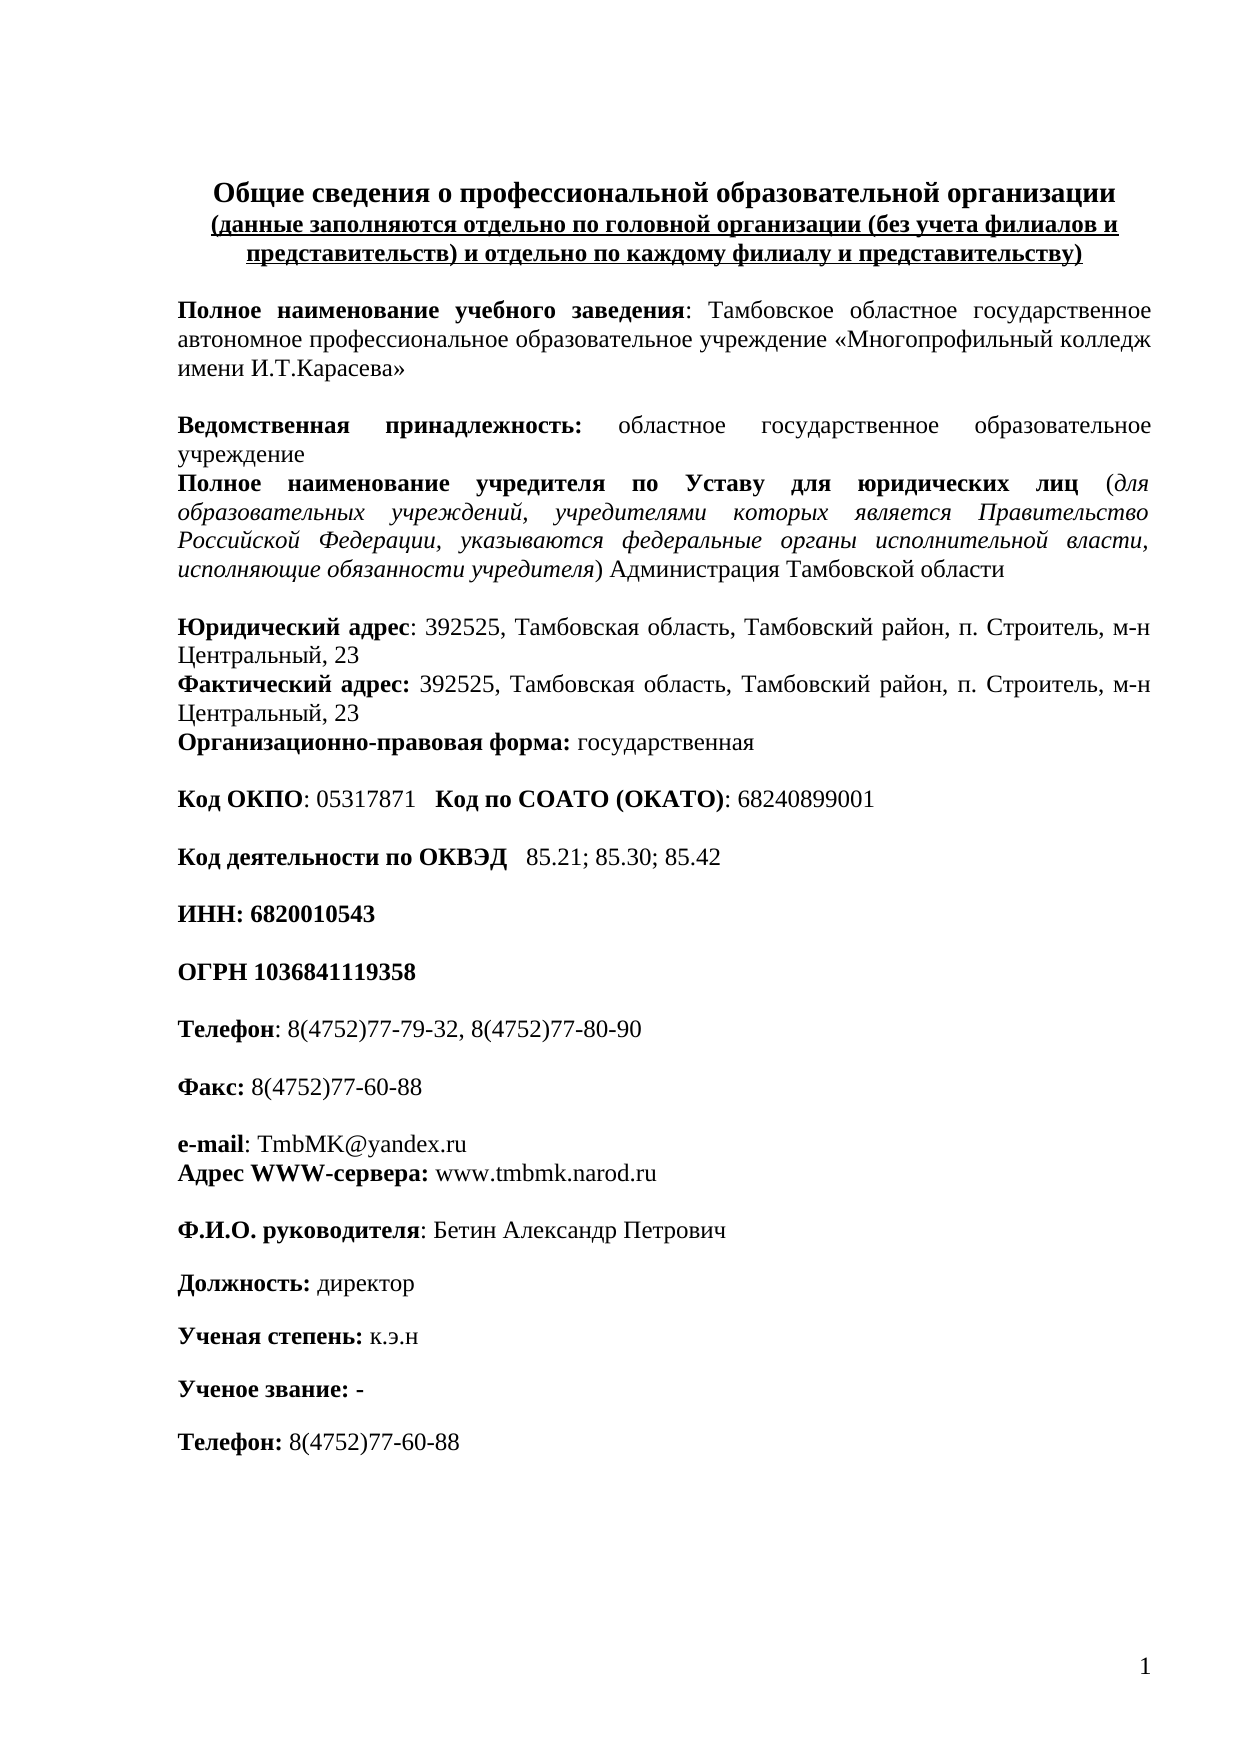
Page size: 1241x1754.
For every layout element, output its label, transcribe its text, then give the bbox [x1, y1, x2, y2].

text (данные заполняются отдельно по головной организации (без учета филиалов и представительств) и отдельно по каждому филиалу и представительству) [177, 209, 1152, 267]
text ИНН: 6820010543 [177, 899, 1152, 928]
text Юридический адрес: 392525, Тамбовская область, Тамбовский район, п. Строитель, м-н Центральный, 23 [177, 612, 1152, 669]
text Адрес WWW-сервера: www.tmbmk.narod.ru [177, 1158, 1152, 1187]
text Ф.И.О. руководителя: Бетин Александр Петрович [177, 1215, 1152, 1244]
text Телефон: 8(4752)77-79-32, 8(4752)77-80-90 [177, 1014, 1152, 1043]
text e-mail: TmbMK@yandex.ru [177, 1129, 1152, 1158]
text Организационно-правовая форма: государственная [177, 727, 1152, 755]
text Телефон: 8(4752)77-60-88 [177, 1427, 1152, 1455]
text Ученая степень: к.э.н [177, 1321, 1152, 1350]
text Фактический адрес: 392525, Тамбовская область, Тамбовский район, п. Строитель, м-н Центральный, 23 [177, 669, 1152, 727]
text Полное наименование учредителя по Уставу для юридических лиц (для образовательных учреждений, учредителями которых является Правительство Российской Федерации, указываются федеральные органы исполнительной власти, исполняющие обязанности учредителя) Администрация Тамбовской области [177, 468, 1152, 583]
text Полное наименование учебного заведения: Тамбовское областное государственное автономное профессиональное образовательное учреждение «Многопрофильный колледж имени И.Т.Карасева» [177, 295, 1152, 382]
text Общие сведения о профессиональной образовательной организации [177, 176, 1152, 209]
text Факс: 8(4752)77-60-88 [177, 1072, 1152, 1100]
text Ученое звание: - [177, 1374, 1152, 1403]
text Код ОКПО: 05317871 Код по СОАТО (ОКАТО): 68240899001 [177, 784, 1152, 813]
text Ведомственная принадлежность: областное государственное образовательное учреждение [177, 410, 1152, 468]
text Должность: директор [177, 1268, 1152, 1297]
text Код деятельности по ОКВЭД 85.21; 85.30; 85.42 [177, 842, 1152, 870]
text ОГРН 1036841119358 [177, 957, 1152, 985]
